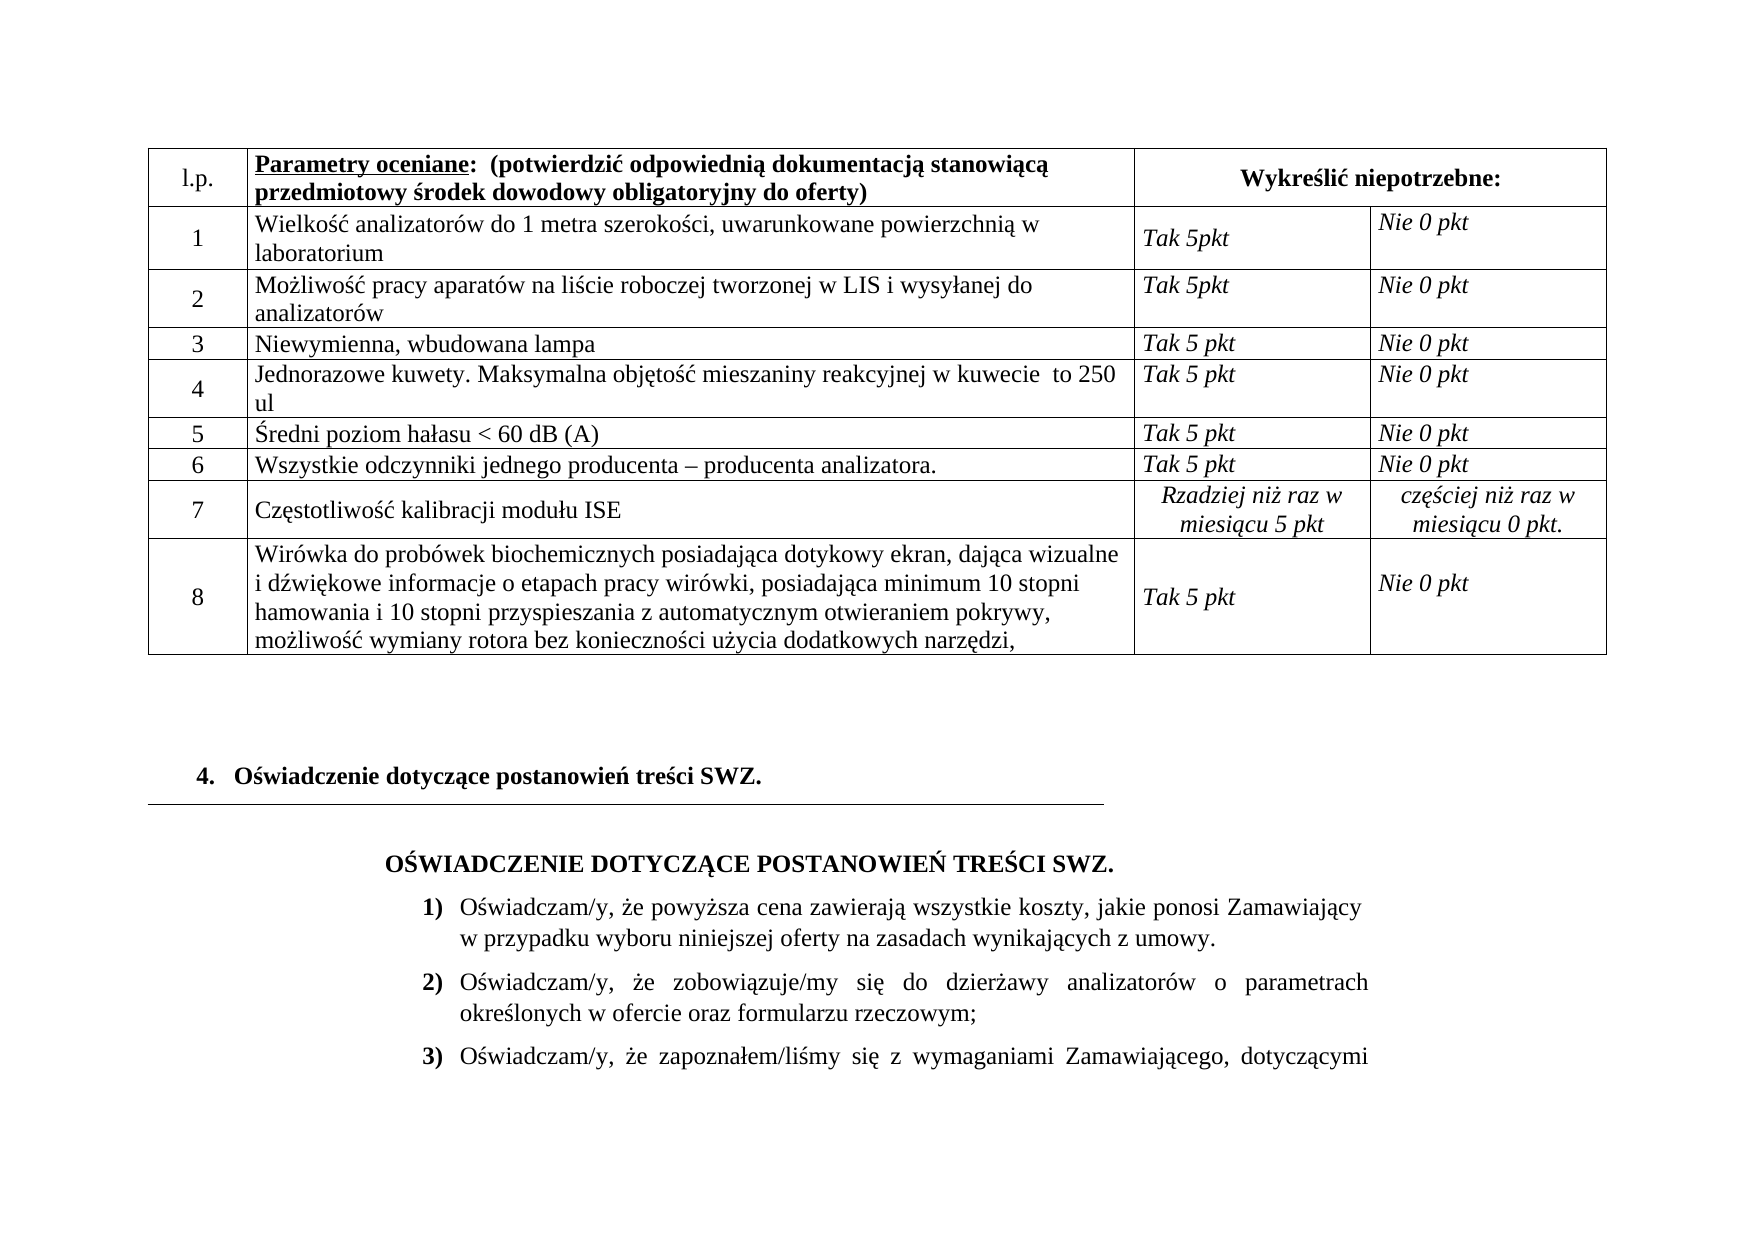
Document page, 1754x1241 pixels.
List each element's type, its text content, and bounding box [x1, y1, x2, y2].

table_cell Nie 0 pkt [1371, 539, 1606, 654]
table_cell Częstotliwość kalibracji modułu ISE [248, 481, 1134, 538]
table_cell 6 [149, 449, 247, 479]
table_cell Tak 5 pkt [1135, 418, 1370, 448]
table_cell Nie 0 pkt [1371, 418, 1606, 448]
table_header Parametry oceniane: (potwierdzić odpowiednią dokumentacją stanowiącą przedmiotowy środek dowodowy obligatoryjny do oferty) [248, 149, 1134, 206]
table_cell Tak 5pkt [1135, 270, 1370, 327]
table_cell 5 [149, 418, 247, 448]
table_header l.p. [149, 149, 247, 206]
table_cell Nie 0 pkt [1371, 449, 1606, 479]
table_cell Tak 5 pkt [1135, 360, 1370, 417]
table_header Wykreślić niepotrzebne: [1135, 149, 1606, 206]
table_cell 1 [149, 207, 247, 269]
table_cell Niewymienna, wbudowana lampa [248, 328, 1134, 358]
table_cell Tak 5 pkt [1135, 539, 1370, 654]
table_cell Średni poziom hałasu < 60 dB (A) [248, 418, 1134, 448]
table_cell Nie 0 pkt [1371, 270, 1606, 327]
table_cell Rzadziej niż raz w miesiącu 5 pkt [1135, 481, 1370, 538]
table_cell 4 [149, 360, 247, 417]
table_cell 3 [149, 328, 247, 358]
table_cell Nie 0 pkt [1371, 328, 1606, 358]
table_cell Tak 5 pkt [1135, 449, 1370, 479]
table_cell częściej niż raz w miesiącu 0 pkt. [1371, 481, 1606, 538]
table_cell Nie 0 pkt [1371, 207, 1606, 269]
table_header Oświadczenie dotyczące postanowień treści SWZ. [148, 761, 1104, 804]
table_cell Wielkość analizatorów do szerokości, uwarunkowane powierzchnią w laboratorium [248, 207, 1134, 269]
table_cell 7 [149, 481, 247, 538]
table_cell Tak 5pkt [1135, 207, 1370, 269]
table_cell Wirówka do probówek biochemicznych posiadająca dotykowy ekran, dająca wizualne i dźwiękowe informacje o etapach pracy wirówki, posiadająca minimum 10 stopni hamowania i 10 stopni przyspieszania z automatycznym otwieraniem pokrywy, możliwość wymiany rotora bez konieczności użycia dodatkowych narzędzi, [248, 539, 1134, 654]
table_cell 2 [149, 270, 247, 327]
table_cell 8 [149, 539, 247, 654]
table_cell Jednorazowe kuwety. Maksymalna objętość mieszaniny reakcyjnej w kuwecie to 250 ul [248, 360, 1134, 417]
table_cell Wszystkie odczynniki jednego producenta – producenta analizatora. [248, 449, 1134, 479]
table_cell Nie 0 pkt [1371, 360, 1606, 417]
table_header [373, 849, 1381, 1070]
table_cell Możliwość pracy aparatów na liście roboczej tworzonej w LIS i wysyłanej do analizatorów [248, 270, 1134, 327]
table_cell Tak 5 pkt [1135, 328, 1370, 358]
